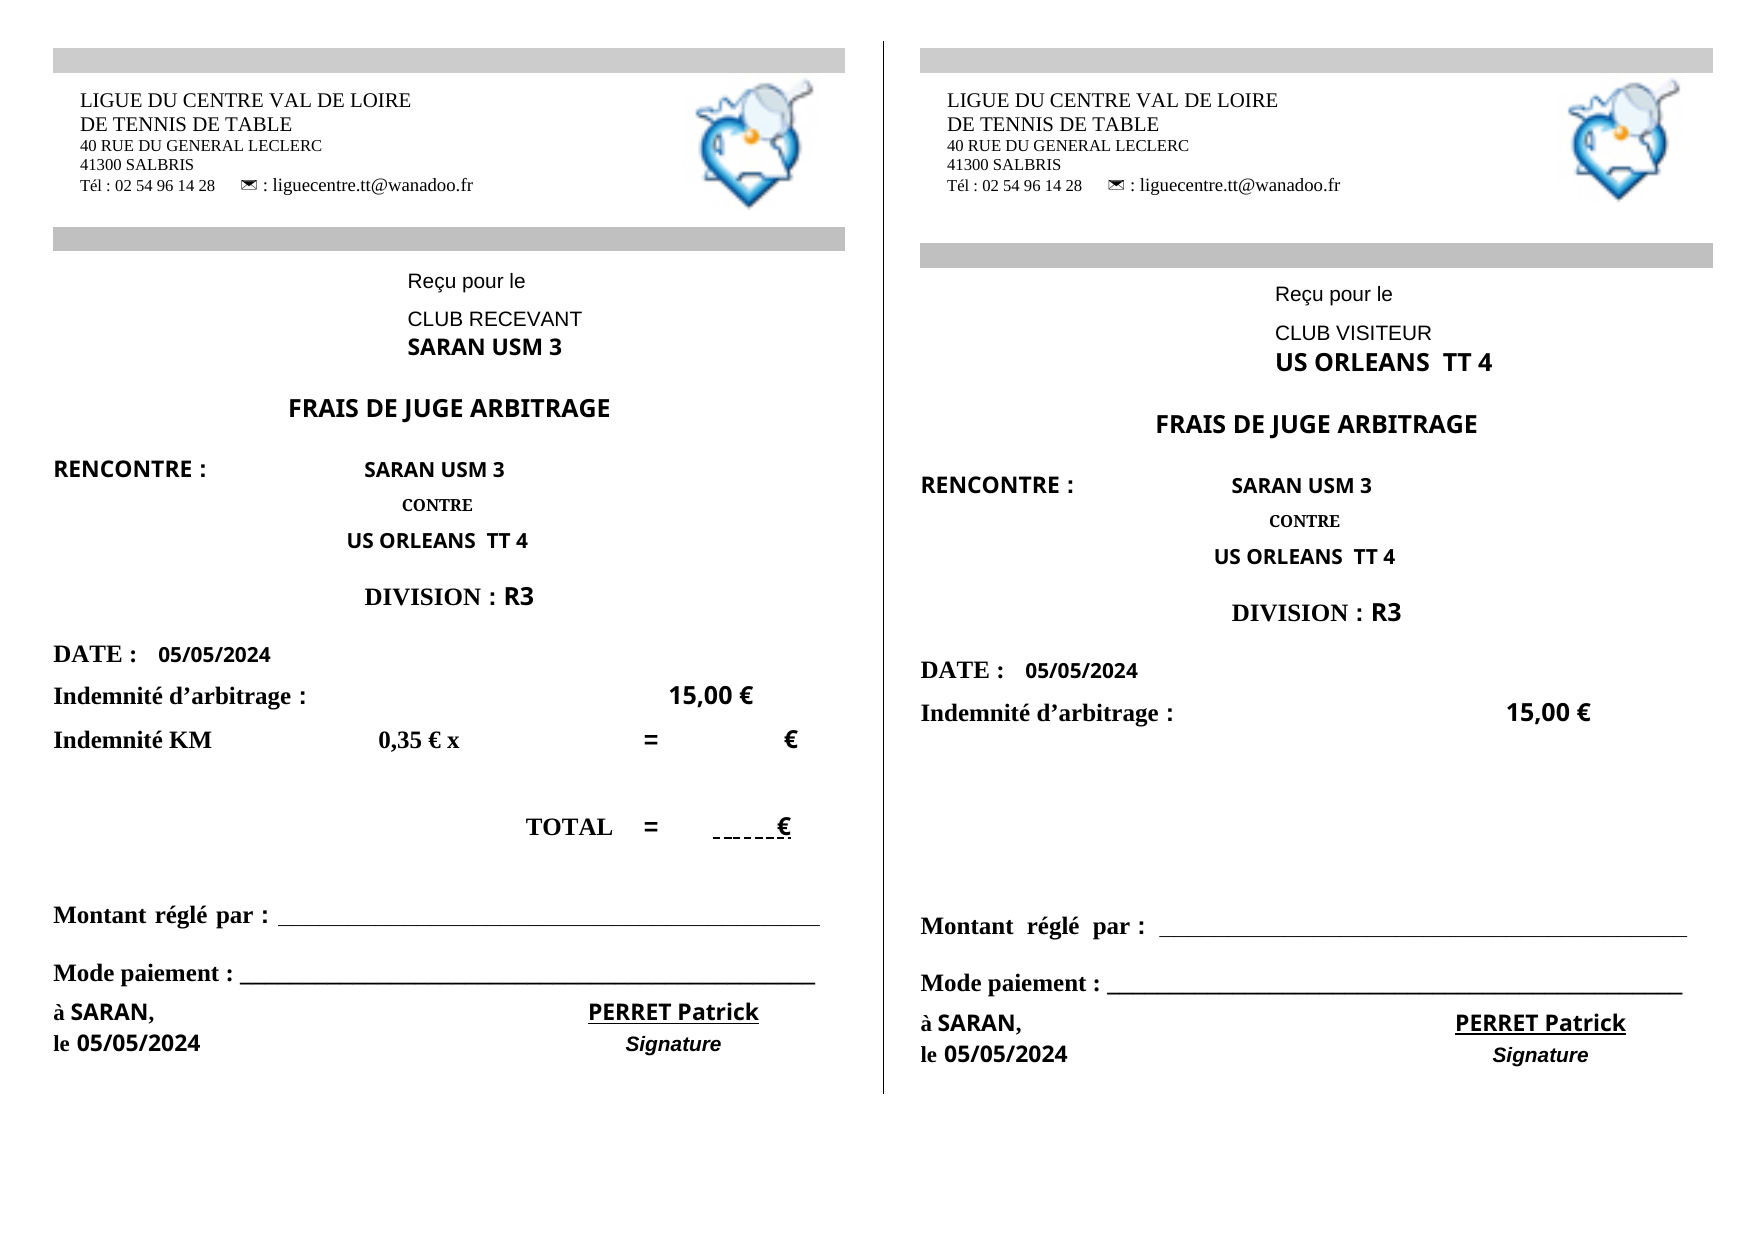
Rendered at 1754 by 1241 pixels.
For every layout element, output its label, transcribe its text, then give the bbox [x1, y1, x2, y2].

text à SARAN, PERRET Patrick [53, 996, 820, 1027]
text SARAN USM 3 [53, 331, 821, 362]
text le 05/05/2024 Signature [920, 1038, 1687, 1069]
text Indemnité KM 0,35 € x = € [53, 722, 821, 756]
text à SARAN, PERRET Patrick [920, 1007, 1688, 1038]
text Reçu pour le [53, 268, 821, 292]
text Reçu pour le [920, 282, 1688, 306]
text DATE : 05/05/2024 [920, 655, 1688, 685]
text Montant réglé par : _______________________________________ Mode paiement : ______________________________________________ [53, 900, 821, 986]
text US ORLEANS TT 4 [920, 344, 1688, 378]
text CLUB VISITEUR [920, 320, 1688, 344]
text US ORLEANS TT 4 [53, 526, 821, 554]
text FRAIS DE JUGE ARBITRAGE [53, 390, 845, 424]
text TOTAL = € [53, 808, 821, 843]
text CONTRE [920, 510, 1688, 533]
text CONTRE [53, 494, 821, 516]
text Montant réglé par : ______________________________________ Mode paiement : ______________________________________________ [920, 911, 1688, 997]
text RENCONTRE : SARAN USM 3 [920, 469, 1688, 501]
text le 05/05/2024 Signature [53, 1027, 820, 1058]
text US ORLEANS TT 4 [920, 542, 1688, 571]
text Indemnité d’arbitrage : 15,00 € [53, 678, 821, 712]
text DIVISION : R3 [53, 578, 845, 613]
text Indemnité d’arbitrage : 15,00 € [920, 694, 1688, 728]
text FRAIS DE JUGE ARBITRAGE [920, 407, 1713, 441]
text CLUB RECEVANT [53, 307, 821, 331]
text RENCONTRE : SARAN USM 3 [53, 453, 821, 484]
text DATE : 05/05/2024 [53, 639, 821, 668]
text DIVISION : R3 [920, 595, 1713, 629]
